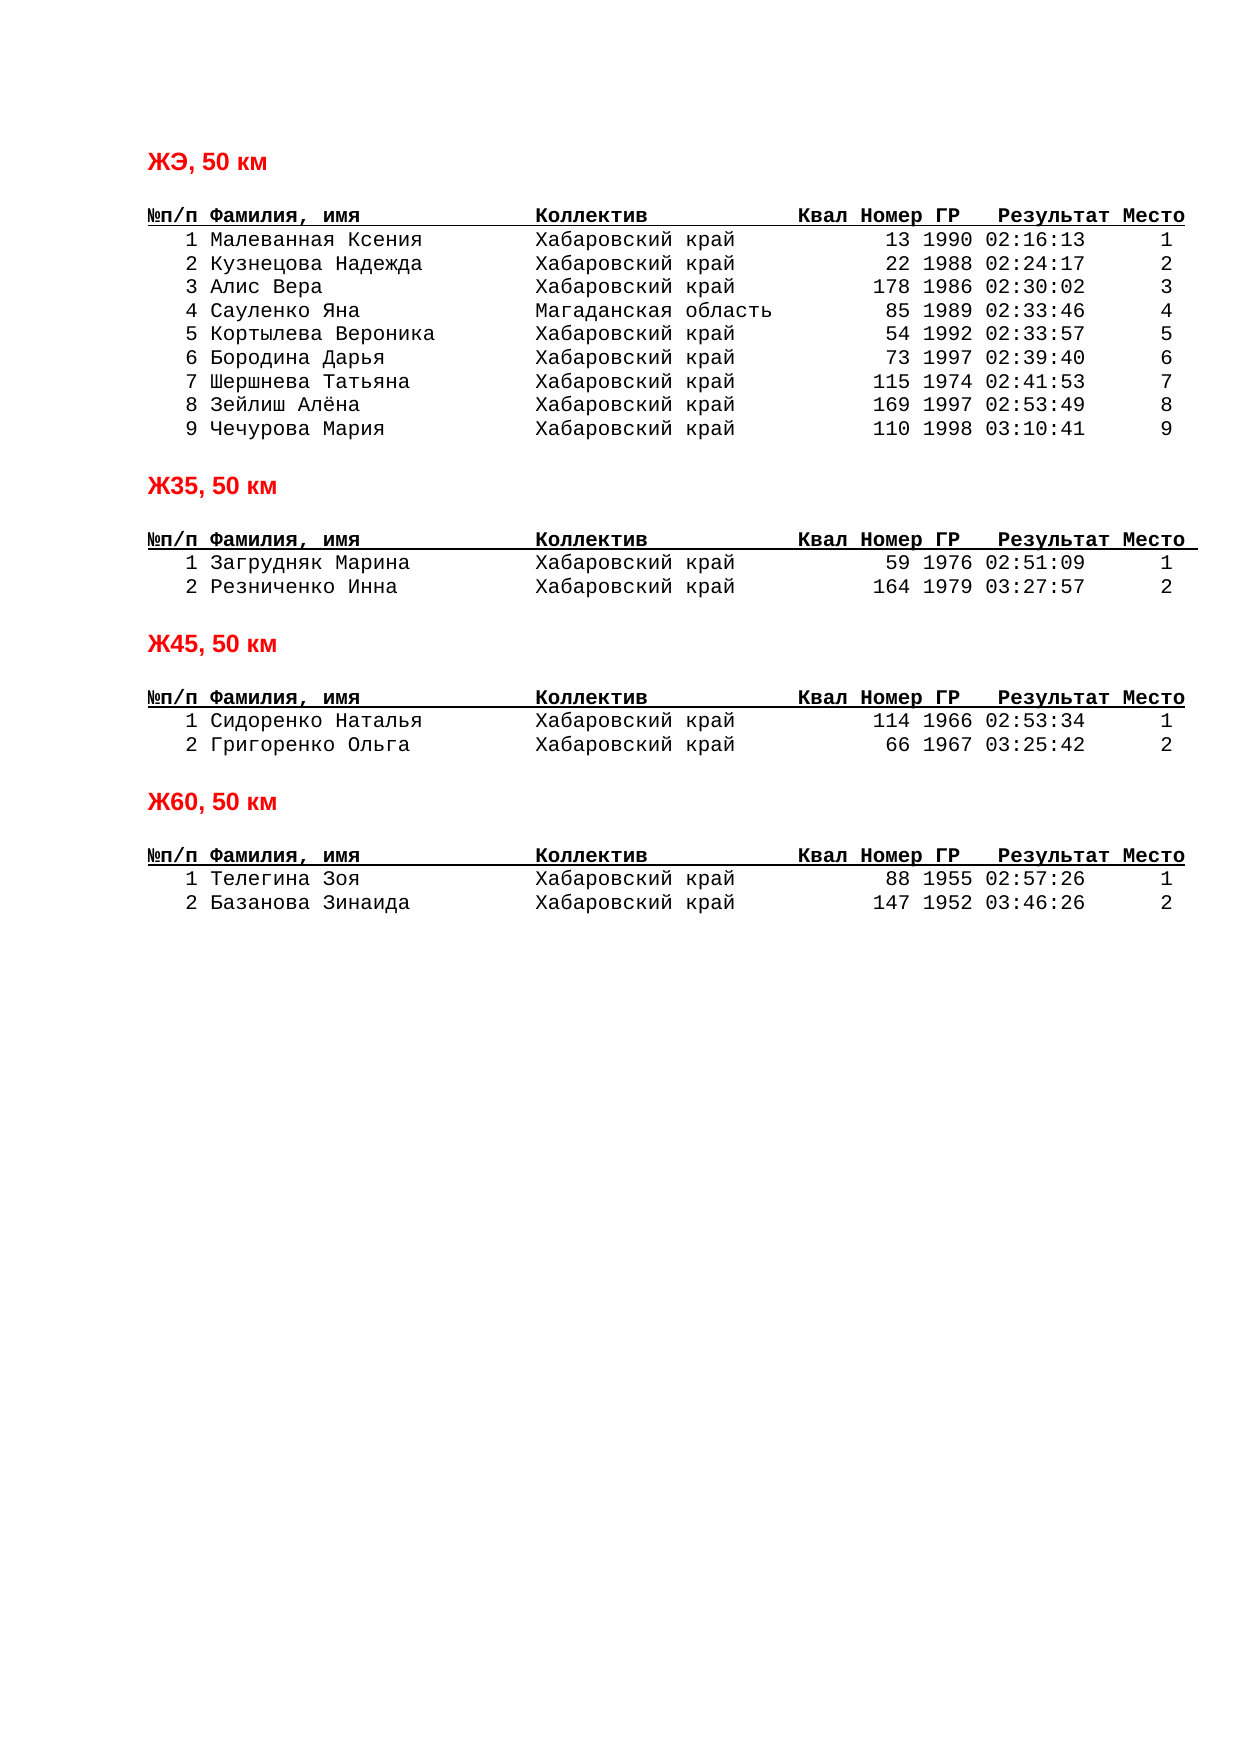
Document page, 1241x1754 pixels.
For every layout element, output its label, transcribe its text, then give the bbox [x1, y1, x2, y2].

text 2 Резниченко Инна Хабаровский край 164 1979 03:27:57 2 [148, 576, 1226, 600]
text №п/п Фамилия, имя Коллектив Квал Номер ГР Результат Место [148, 845, 1226, 868]
text №п/п Фамилия, имя Коллектив Квал Номер ГР Результат Место [148, 529, 1226, 552]
text 9 Чечурова Мария Хабаровский край 110 1998 03:10:41 9 [148, 418, 1226, 442]
text 3 Алис Вера Хабаровский край 178 1986 02:30:02 3 [148, 276, 1226, 300]
text 1 Телегина Зоя Хабаровский край 88 1955 02:57:26 1 [148, 868, 1226, 892]
text 2 Кузнецова Надежда Хабаровский край 22 1988 02:24:17 2 [148, 252, 1226, 276]
text Ж60, 50 км [148, 787, 1226, 816]
text 4 Сауленко Яна Магаданская область 85 1989 02:33:46 4 [148, 300, 1226, 323]
text Ж45, 50 км [148, 629, 1226, 658]
text 8 Зейлиш Алёна Хабаровский край 169 1997 02:53:49 8 [148, 394, 1226, 418]
text Ж35, 50 км [148, 471, 1226, 499]
text 2 Базанова Зинаида Хабаровский край 147 1952 03:46:26 2 [148, 892, 1226, 916]
text 2 Григоренко Ольга Хабаровский край 66 1967 03:25:42 2 [148, 734, 1226, 758]
text 1 Малеванная Ксения Хабаровский край 13 1990 02:16:13 1 [148, 229, 1226, 252]
text 1 Загрудняк Марина Хабаровский край 59 1976 02:51:09 1 [148, 552, 1226, 576]
text №п/п Фамилия, имя Коллектив Квал Номер ГР Результат Место [148, 205, 1226, 229]
text 5 Кортылева Вероника Хабаровский край 54 1992 02:33:57 5 [148, 323, 1226, 347]
text 1 Сидоренко Наталья Хабаровский край 114 1966 02:53:34 1 [148, 710, 1226, 734]
text ЖЭ, 50 км [148, 147, 1226, 176]
text 6 Бородина Дарья Хабаровский край 73 1997 02:39:40 6 [148, 347, 1226, 371]
text №п/п Фамилия, имя Коллектив Квал Номер ГР Результат Место [148, 687, 1226, 710]
text 7 Шершнева Татьяна Хабаровский край 115 1974 02:41:53 7 [148, 371, 1226, 394]
